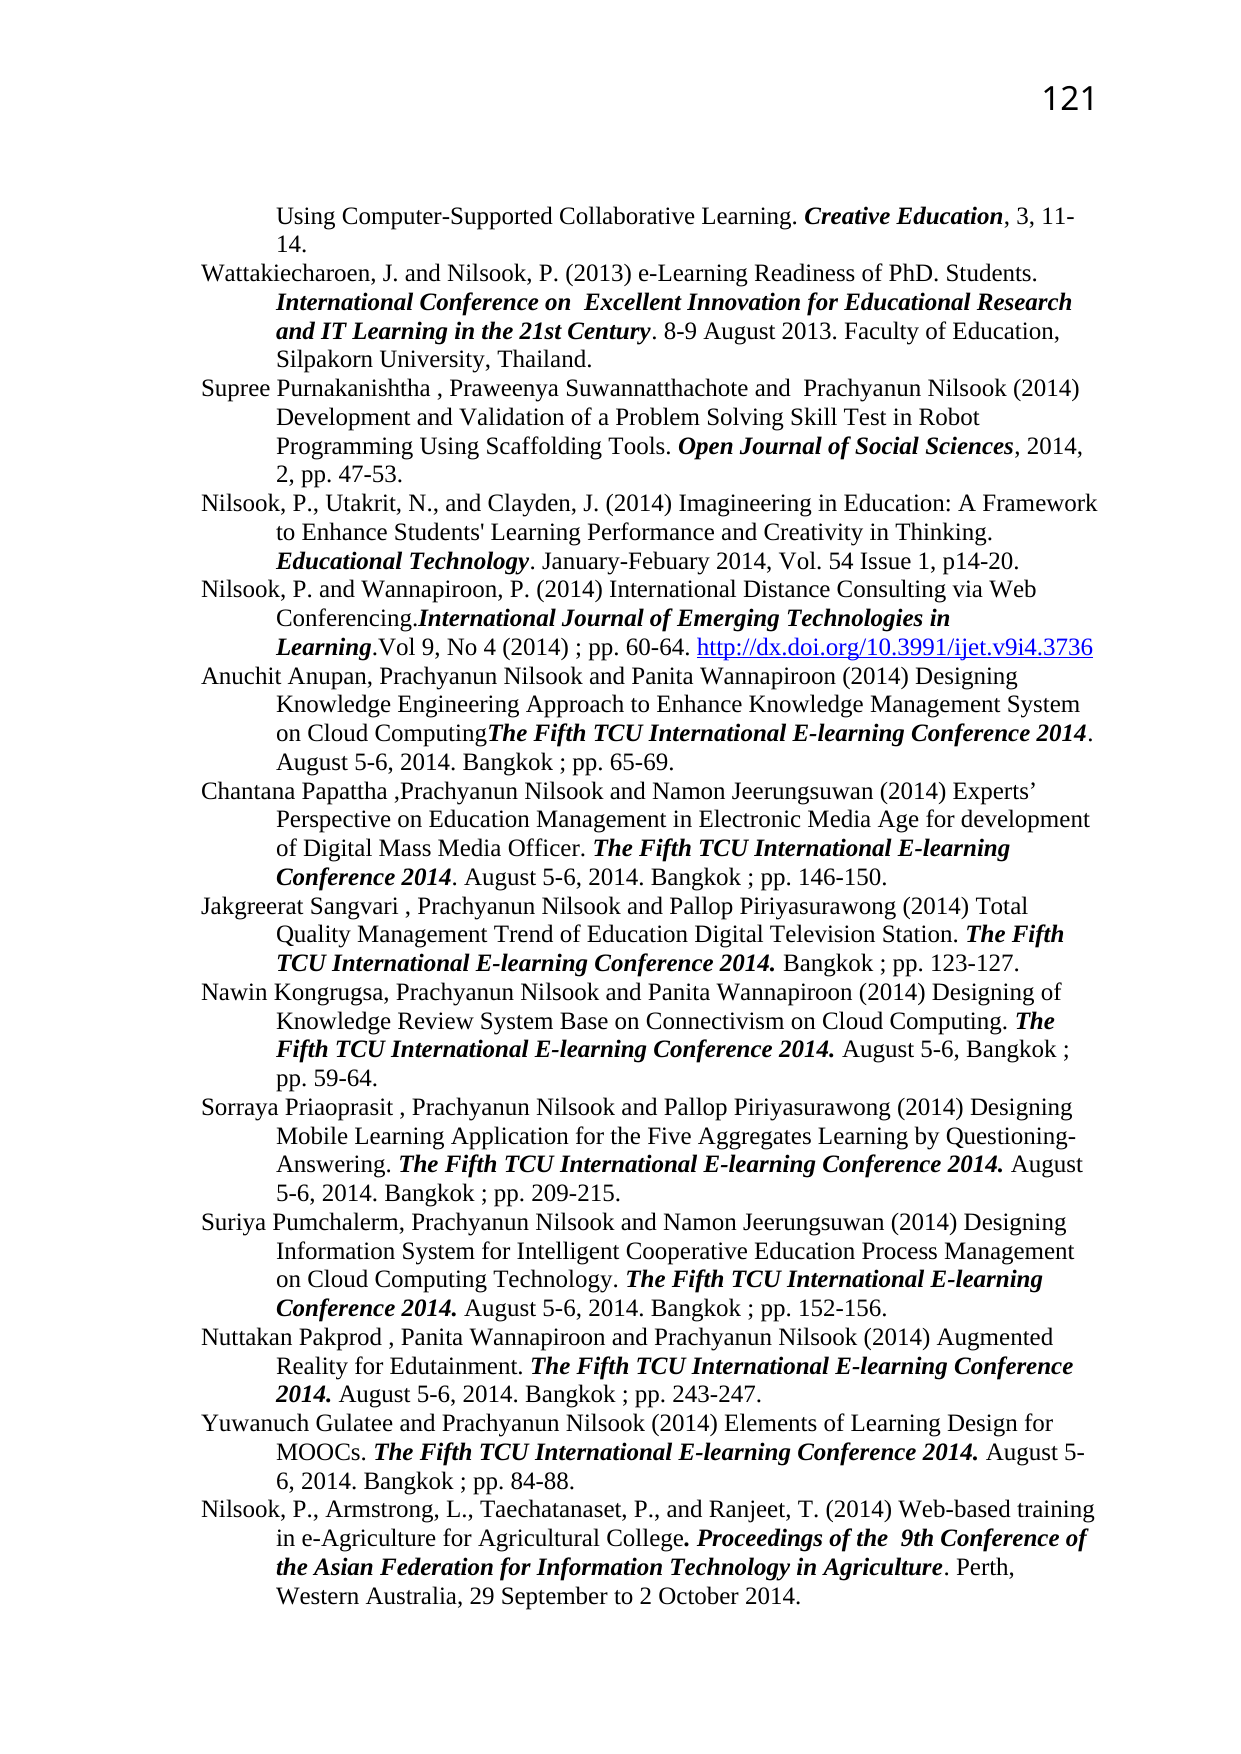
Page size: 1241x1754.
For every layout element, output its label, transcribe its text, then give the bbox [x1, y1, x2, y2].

text Conferencing.International Journal of Emerging Technologies in [201, 603, 1098, 632]
text Sorraya Priaoprasit , Prachyanun Nilsook and Pallop Piriyasurawong (2014) Designing [201, 1092, 1098, 1121]
text Knowledge Engineering Approach to Enhance Knowledge Management System [201, 689, 1098, 718]
text Suriya Pumchalerm, Prachyanun Nilsook and Namon Jeerungsuwan (2014) Designing [201, 1207, 1098, 1236]
text Perspective on Education Management in Electronic Media Age for development of Digital Mass Media Officer. The Fifth TCU International E-learning Conference 2014. August 5-6, 2014. Bangkok ; pp. 146-150. [276, 804, 1098, 891]
text and IT Learning in the 21st Century. 8-9 August 2013. Faculty of Education, [201, 316, 1098, 344]
text to Enhance Students' Learning Performance and Creativity in Thinking. [201, 517, 1098, 546]
text Educational Technology. January-Febuary 2014, Vol. 54 Issue 1, p14-20. [201, 546, 1098, 574]
text Silpakorn University, Thailand. [201, 344, 1098, 373]
text Jakgreerat Sangvari , Prachyanun Nilsook and Pallop Piriyasurawong (2014) Total [201, 891, 1098, 919]
text Supree Purnakanishtha , Praweenya Suwannatthachote and Prachyanun Nilsook (2014) [201, 373, 1098, 402]
text Nilsook, P., Armstrong, L., Taechatanaset, P., and Ranjeet, T. (2014) Web-based training [201, 1494, 1098, 1523]
text Reality for Edutainment. The Fifth TCU International E-learning Conference 2014. August 5-6, 2014. Bangkok ; pp. 243-247. [276, 1351, 1098, 1408]
text August 5-6, 2014. Bangkok ; pp. 65-69. [201, 747, 1098, 776]
text Chantana Papattha ,Prachyanun Nilsook and Namon Jeerungsuwan (2014) Experts’ [201, 776, 1098, 804]
text Fifth TCU International E-learning Conference 2014. August 5-6, Bangkok ; [201, 1034, 1098, 1063]
text Mobile Learning Application for the Five Aggregates Learning by Questioning- [201, 1121, 1098, 1149]
text Programming Using Scaffolding Tools. Open Journal of Social Sciences, 2014, [201, 431, 1098, 459]
text Information System for Intelligent Cooperative Education Process Management [201, 1236, 1098, 1264]
text on Cloud ComputingThe Fifth TCU International E-learning Conference 2014. [201, 718, 1098, 747]
text in e-Agriculture for Agricultural College. Proceedings of the 9th Conference of the Asian Federation for Information Technology in Agriculture. Perth, Western Australia, 29 September to 2 October 2014. [276, 1523, 1098, 1609]
text Anuchit Anupan, Prachyanun Nilsook and Panita Wannapiroon (2014) Designing [201, 661, 1098, 689]
text Using Computer-Supported Collaborative Learning. Creative Education, 3, 11-14. [276, 201, 1098, 258]
text Answering. The Fifth TCU International E-learning Conference 2014. August [201, 1149, 1098, 1178]
text Nilsook, P. and Wannapiroon, P. (2014) International Distance Consulting via Web [201, 574, 1098, 603]
text 2, pp. 47-53. [201, 459, 1098, 488]
text Wattakiecharoen, J. and Nilsook, P. (2013) e-Learning Readiness of PhD. Students. [201, 258, 1098, 287]
text Knowledge Review System Base on Connectivism on Cloud Computing. The [201, 1006, 1098, 1034]
text Development and Validation of a Problem Solving Skill Test in Robot [201, 402, 1098, 431]
text Nilsook, P., Utakrit, N., and Clayden, J. (2014) Imagineering in Education: A Framework [201, 488, 1098, 517]
text Quality Management Trend of Education Digital Television Station. The Fifth TCU International E-learning Conference 2014. Bangkok ; pp. 123-127. [276, 919, 1098, 977]
text International Conference on Excellent Innovation for Educational Research [201, 287, 1098, 316]
text MOOCs. The Fifth TCU International E-learning Conference 2014. August 5-6, 2014. Bangkok ; pp. 84-88. [276, 1437, 1098, 1494]
text Nuttakan Pakprod , Panita Wannapiroon and Prachyanun Nilsook (2014) Augmented [201, 1322, 1098, 1351]
text Yuwanuch Gulatee and Prachyanun Nilsook (2014) Elements of Learning Design for [201, 1408, 1098, 1437]
text on Cloud Computing Technology. The Fifth TCU International E-learning Conference 2014. August 5-6, 2014. Bangkok ; pp. 152-156. [276, 1264, 1098, 1322]
text 5-6, 2014. Bangkok ; pp. 209-215. [201, 1178, 1098, 1207]
text Nawin Kongrugsa, Prachyanun Nilsook and Panita Wannapiroon (2014) Designing of [201, 977, 1098, 1006]
text pp. 59-64. [201, 1063, 1098, 1092]
text Learning.Vol 9, No 4 (2014) ; pp. 60-64. http://dx.doi.org/10.3991/ijet.v9i4.3736 [201, 632, 1098, 661]
